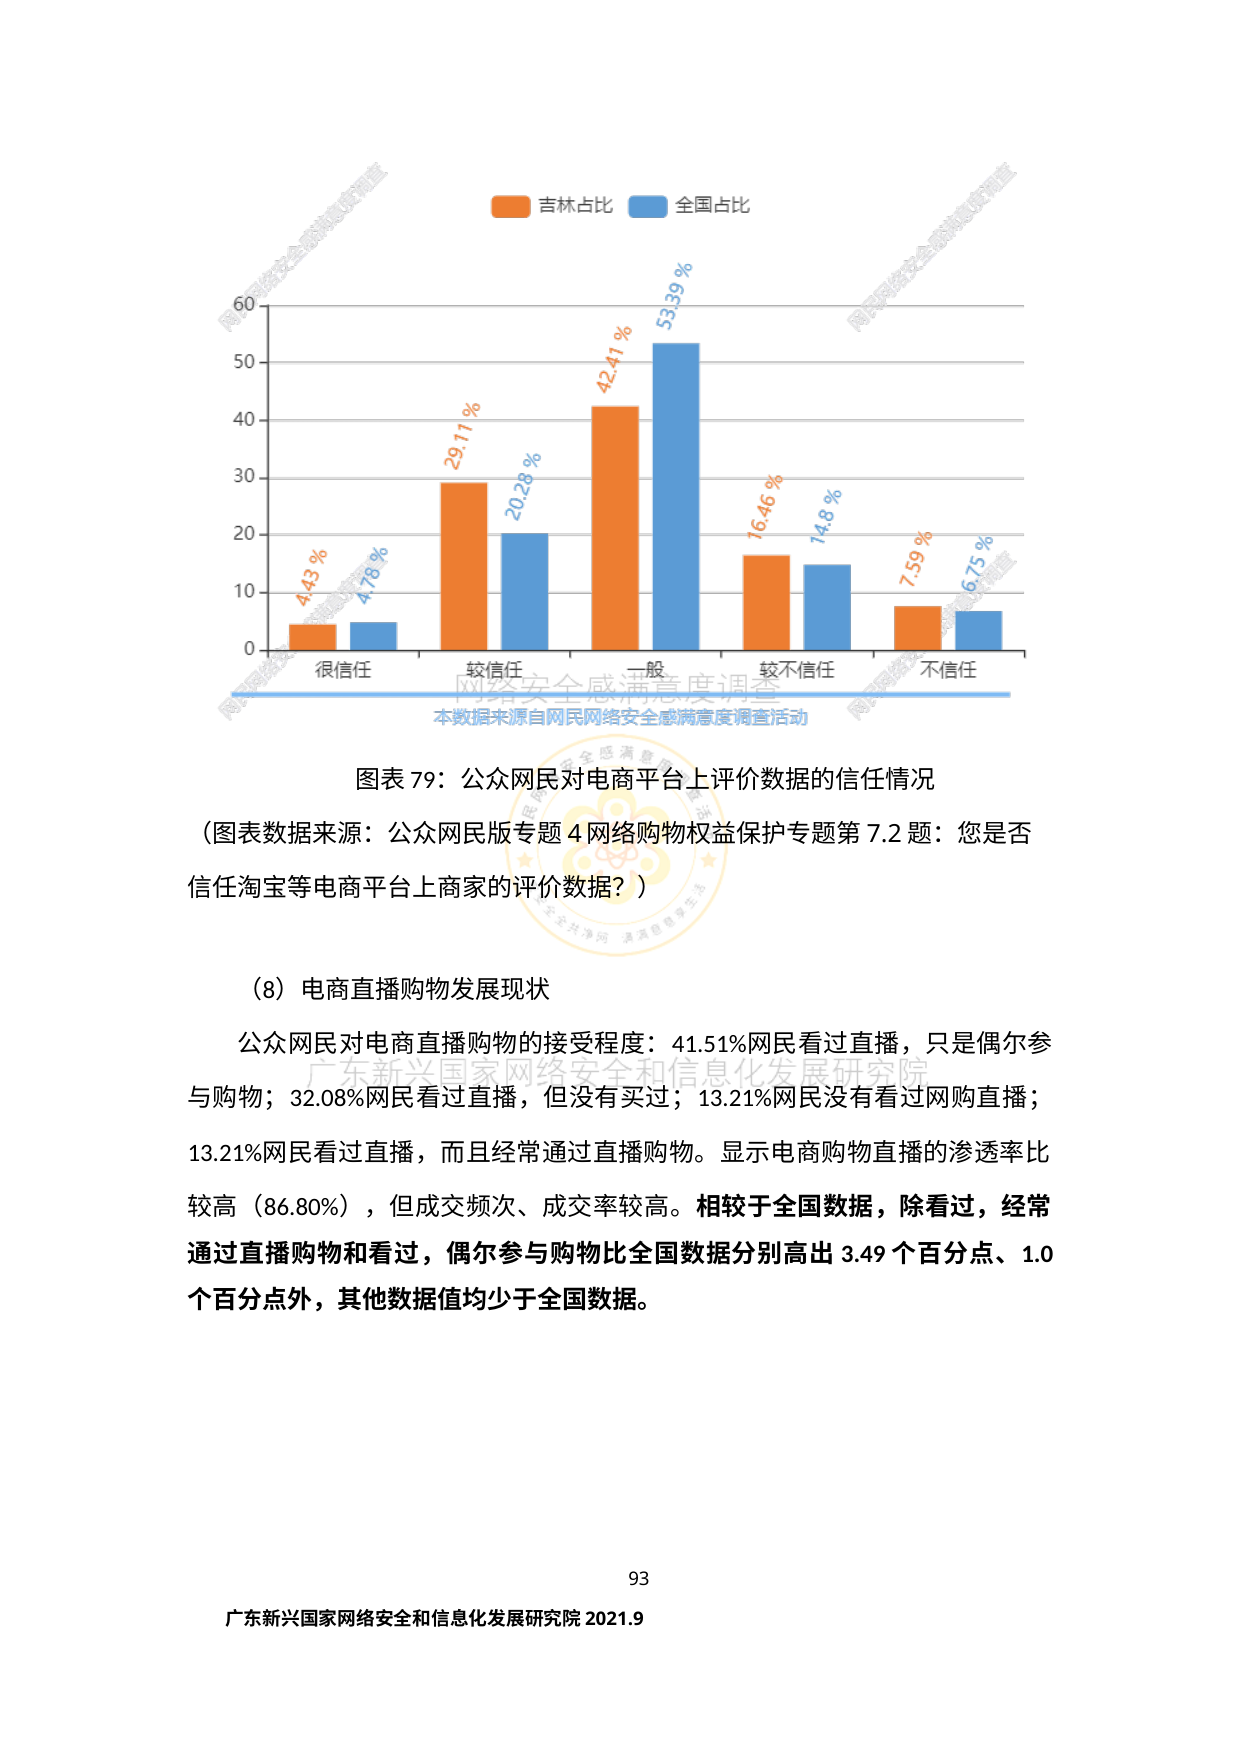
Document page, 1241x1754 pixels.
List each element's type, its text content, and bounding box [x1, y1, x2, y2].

text （8）电商直播购物发展现状 [187, 969, 1053, 1005]
picture [202, 150, 1039, 744]
text 公众网民对电商直播购物的接受程度：41.51%网民看过直播，只是偶尔参与购物；32.08%网民看过直播，但没有买过；13.21%网民没有看过网购直播；13.21%网民看过直播，而且经常通过直播购物。显示电商购物直播的渗透率比较高（86.80%），但成交频次、成交率较高。相较于全国数据，除看过，经常通过直播购物和看过，偶尔参与购物比全国数据分别高出3.49个百分点、1.0个百分点外，其他数据值均少于全国数据。 [187, 1023, 1053, 1314]
text （图表数据来源：公众网民版专题4网络购物权益保护专题第7.2题：您是否信任淘宝等电商平台上商家的评价数据？） [187, 813, 1053, 904]
text 图表79：公众网民对电商平台上评价数据的信任情况 [187, 759, 1053, 795]
